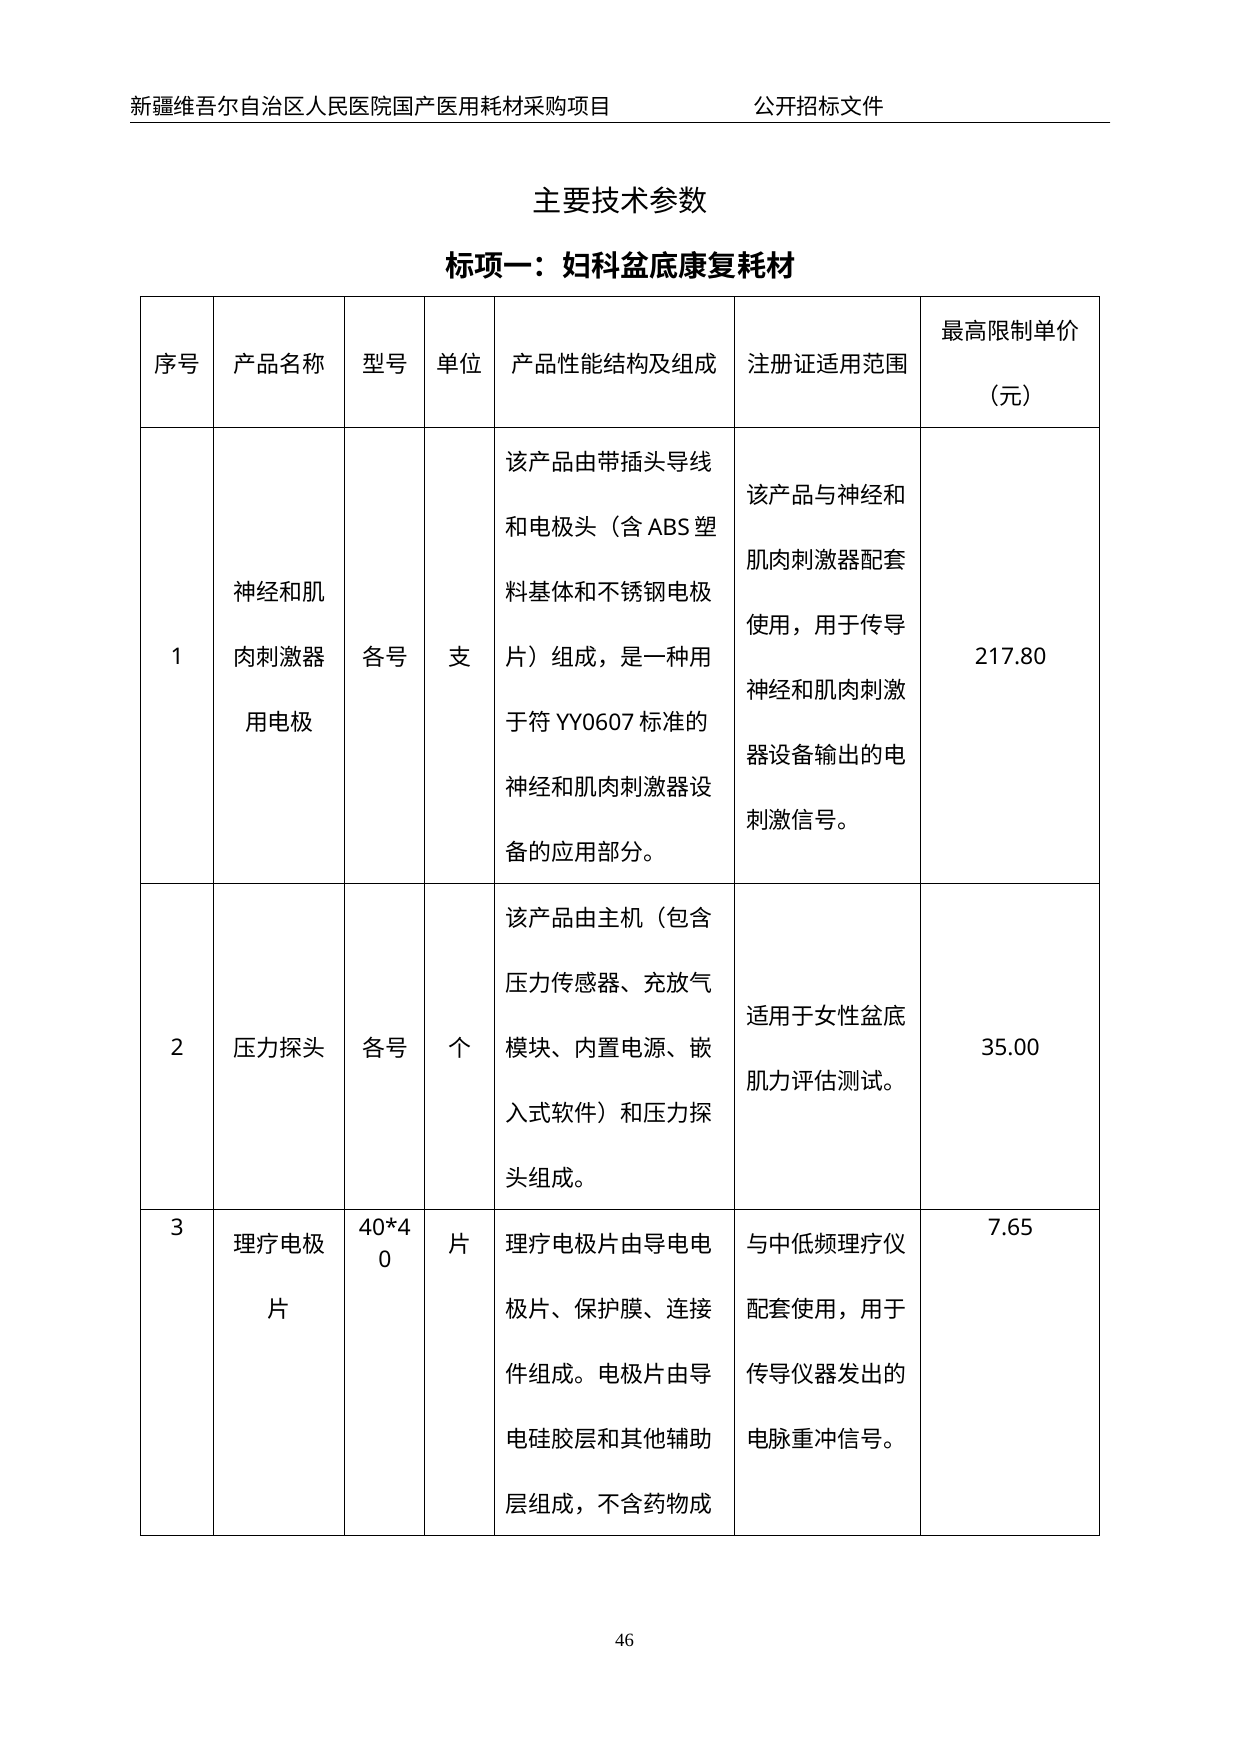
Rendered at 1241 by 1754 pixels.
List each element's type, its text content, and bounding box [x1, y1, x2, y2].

table_cell 该产品由带插头导线和电极头（含ABS塑料基体和不锈钢电极片）组成，是一种用于符YY0607标准的神经和肌肉刺激器设备的应用部分。 [495, 428, 734, 883]
table_cell 3 [141, 1210, 213, 1535]
table_cell 217.80 [921, 428, 1099, 883]
table_cell 理疗电极片 [214, 1210, 344, 1535]
table_cell 40*40 [345, 1210, 424, 1535]
table_header 序号 [141, 297, 213, 427]
table_cell 7.65 [921, 1210, 1099, 1535]
table_cell 各号 [345, 428, 424, 883]
table_cell 压力探头 [214, 884, 344, 1209]
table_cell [495, 1210, 734, 1535]
table_header 单位 [425, 297, 494, 427]
table_header 产品名称 [214, 297, 344, 427]
table_cell 1 [141, 428, 213, 883]
table_cell 各号 [345, 884, 424, 1209]
text 主要技术参数 [130, 166, 1110, 231]
table_cell 适用于女性盆底肌力评估测试。 [735, 884, 920, 1209]
table_header 注册证适用范围 [735, 297, 920, 427]
table_cell 2 [141, 884, 213, 1209]
table_cell 该产品由主机（包含压力传感器、充放气模块、内置电源、嵌入式软件）和压力探头组成。 [495, 884, 734, 1209]
text 标项一：妇科盆底康复耗材 [130, 231, 1110, 296]
table_cell 35.00 [921, 884, 1099, 1209]
table_cell 个 [425, 884, 494, 1209]
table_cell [735, 1210, 920, 1535]
table_cell 片 [425, 1210, 494, 1535]
table_cell 神经和肌肉刺激器用电极 [214, 428, 344, 883]
table_header 产品性能结构及组成 [495, 297, 734, 427]
table_cell 该产品与神经和肌肉刺激器配套使用，用于传导神经和肌肉刺激器设备输出的电刺激信号。 [735, 428, 920, 883]
table_header 型号 [345, 297, 424, 427]
table_header 最高限制单价（元） [921, 297, 1099, 427]
table_cell 支 [425, 428, 494, 883]
